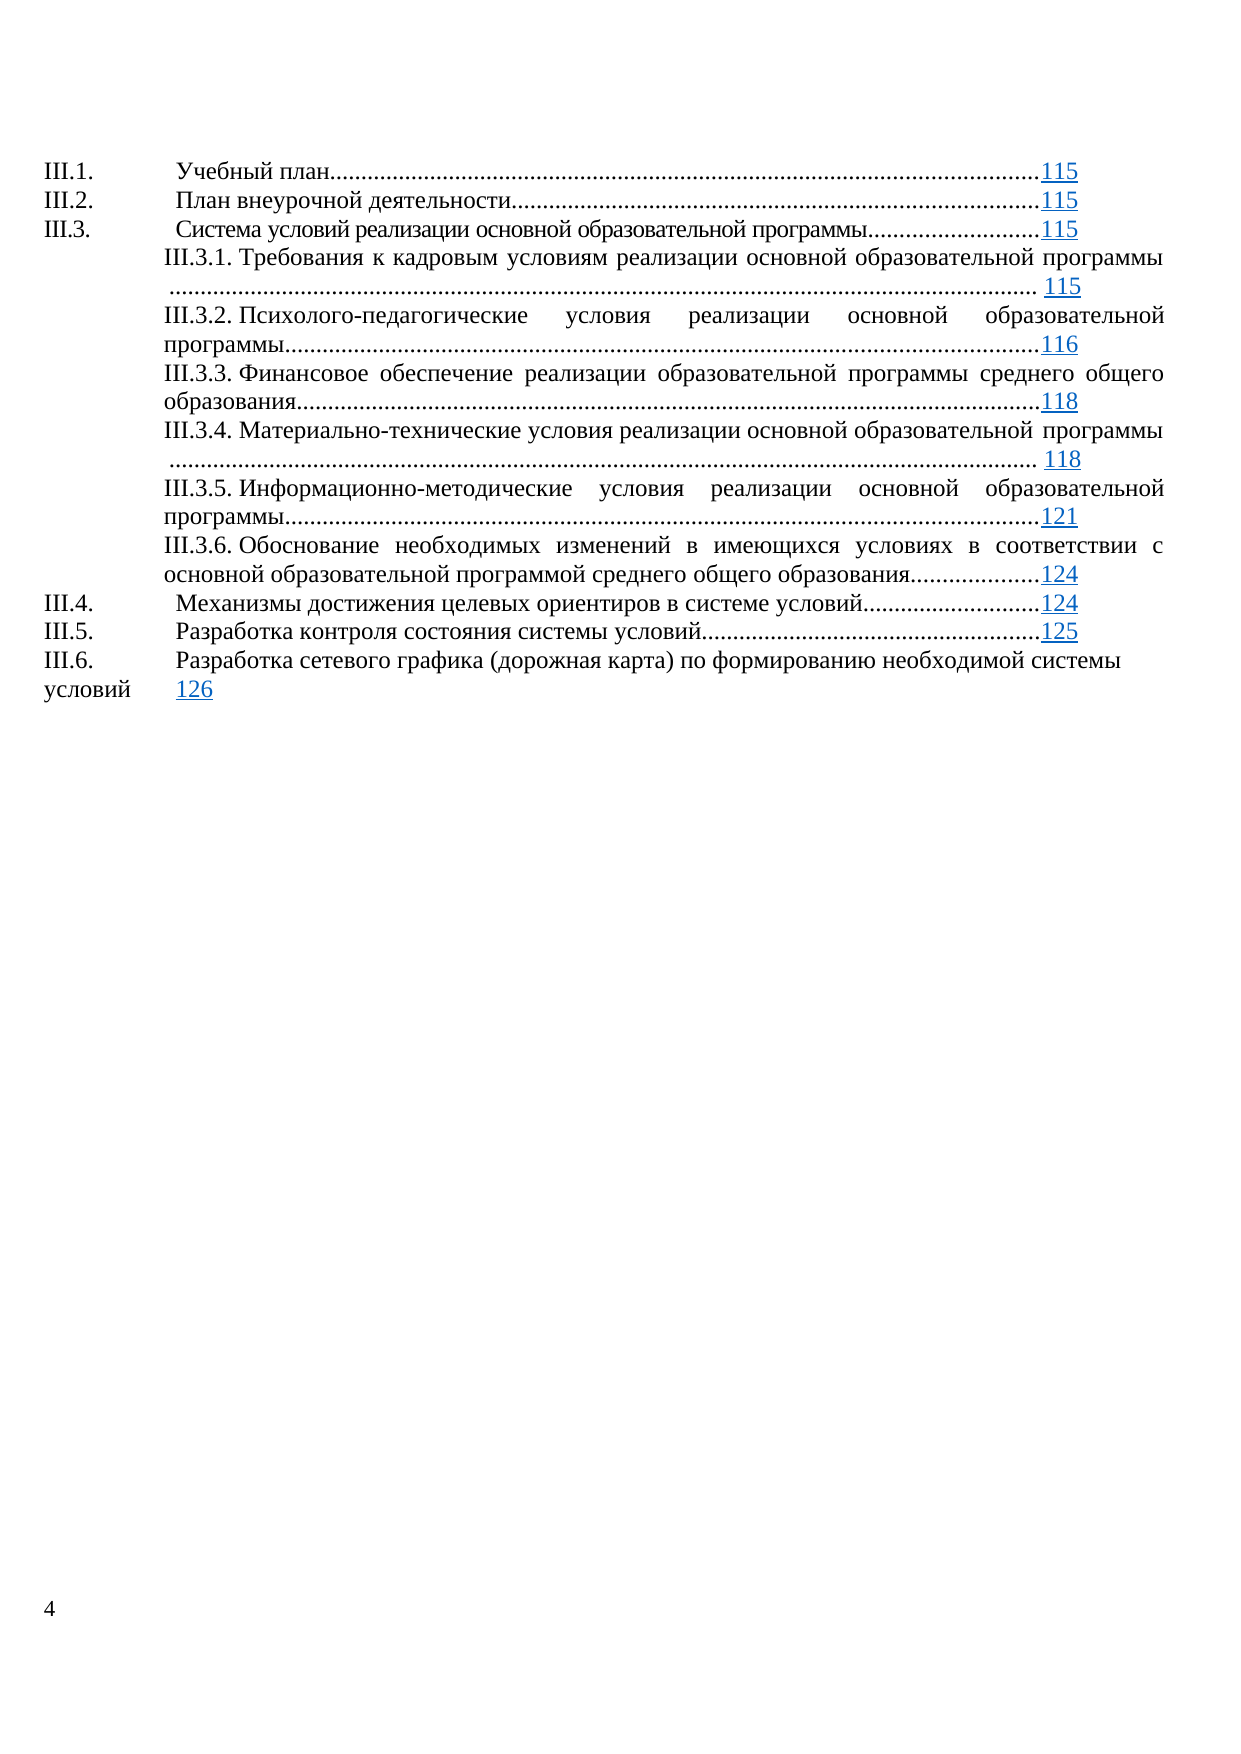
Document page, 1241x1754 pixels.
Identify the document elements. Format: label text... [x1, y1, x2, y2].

list Учебный план 115 [44, 156, 1178, 185]
list Система условий реализации основной образовательной программы 115 [44, 214, 1178, 242]
list Механизмы достижения целевых ориентиров в системе условий 124 [44, 588, 1178, 616]
list Разработка контроля состояния системы условий 125 [44, 616, 1178, 645]
list Разработка сетевого графика (дорожная карта) по формированию необходимой системы условий 126 [44, 645, 1165, 703]
list Требования к кадровым условиям реализации основной образовательной программы [164, 242, 1178, 271]
list Материально-технические условия реализации основной образовательной программы [164, 415, 1178, 444]
text ........................................................................................................................................... 118 [169, 444, 1178, 473]
text ........................................................................................................................................... 115 [169, 271, 1178, 300]
list Психолого-педагогические условия реализации основной образовательной программы 116 [164, 300, 1165, 358]
list Финансовое обеспечение реализации образовательной программы среднего общего образования 118 [164, 358, 1165, 415]
list Информационно-методические условия реализации основной образовательной программы 121 [164, 473, 1165, 530]
list Обоснование необходимых изменений в имеющихся условиях в соответствии с основной образовательной программой среднего общего образования 124 [164, 530, 1165, 588]
list План внеурочной деятельности 115 [44, 185, 1178, 214]
